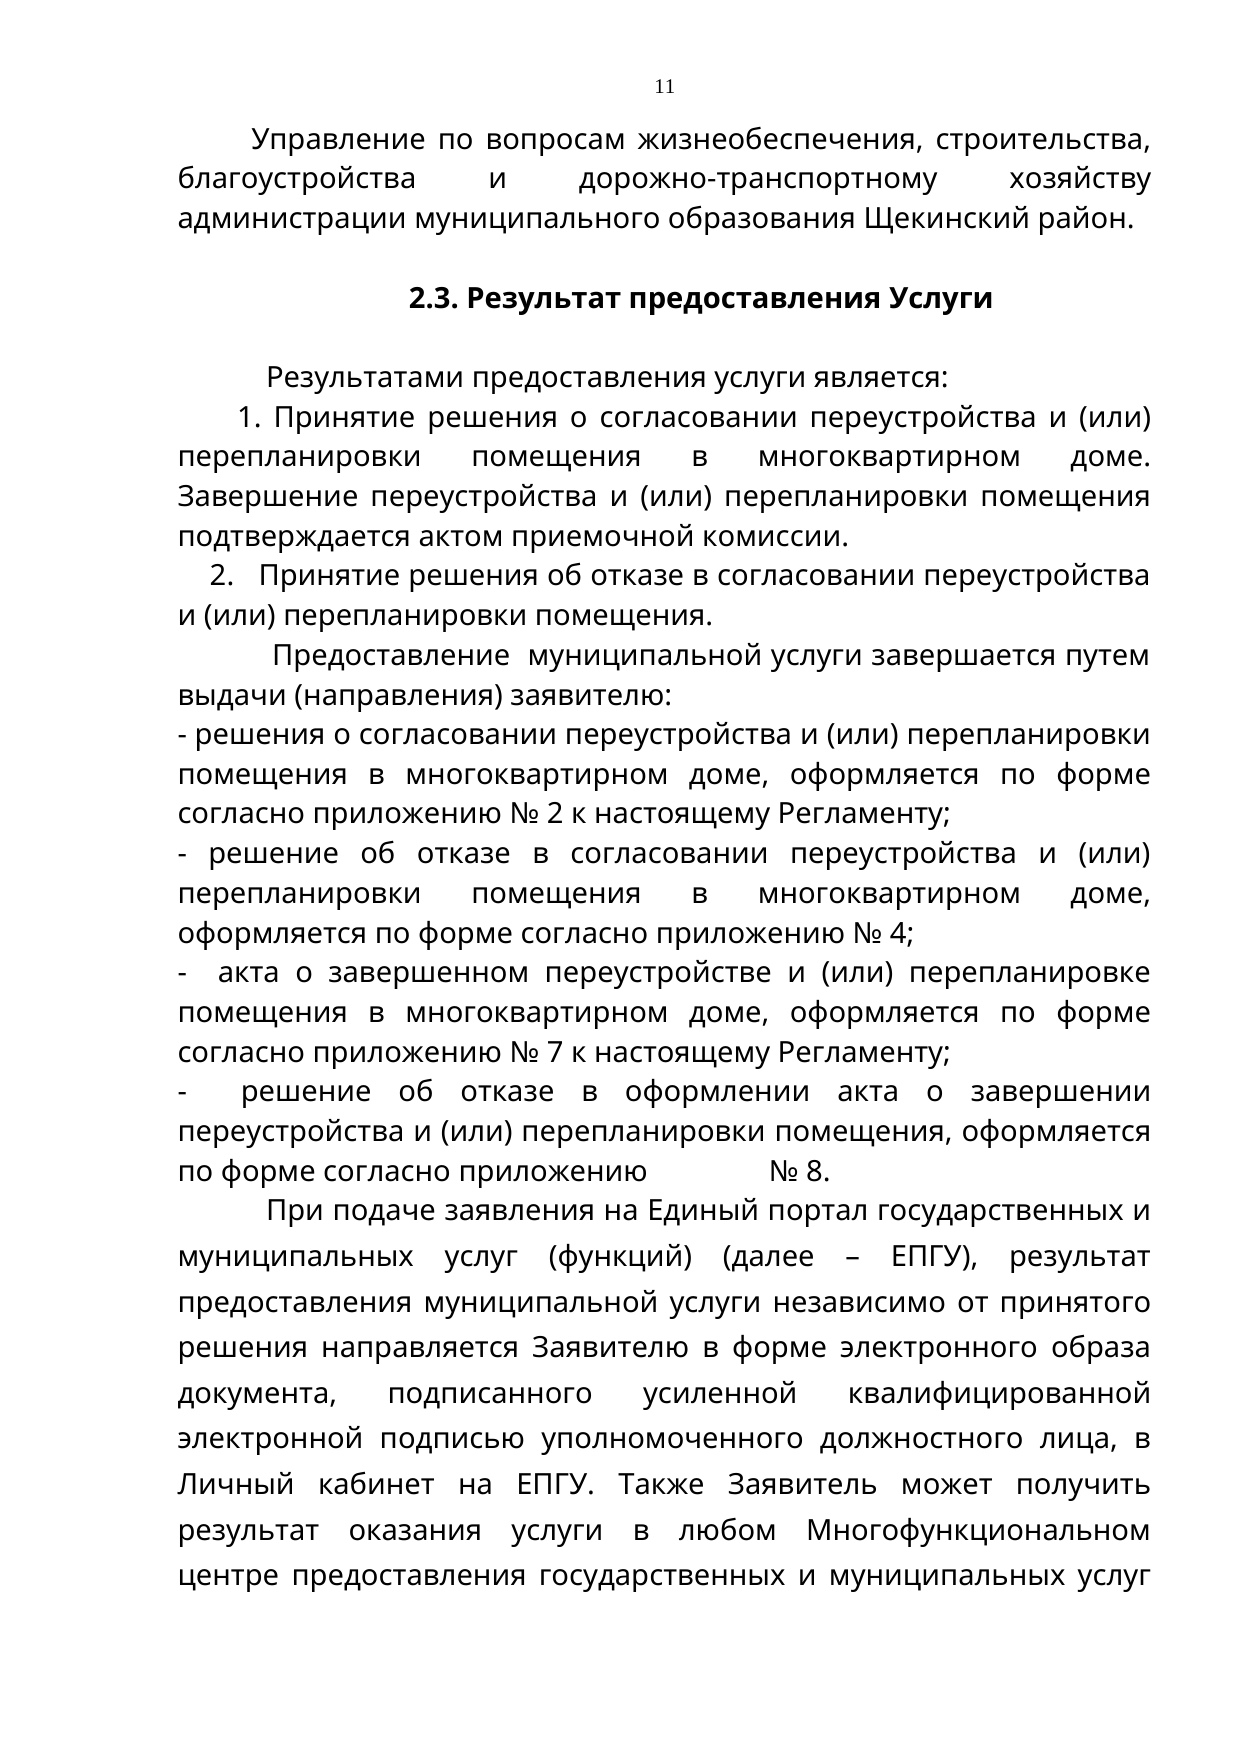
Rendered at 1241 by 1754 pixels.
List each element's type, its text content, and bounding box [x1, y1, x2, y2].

text - решения о согласовании переустройства и (или) перепланировки помещения в многоквартирном доме, оформляется по форме согласно приложению № 2 к настоящему Регламенту; [177, 713, 1152, 832]
text Результатами предоставления услуги является: [177, 356, 1152, 396]
text Управление по вопросам жизнеобеспечения, строительства, благоустройства и дорожно-транспортному хозяйству администрации муниципального образования Щекинский район. [177, 118, 1152, 237]
text 1. Принятие решения о согласовании переустройства и (или) перепланировки помещения в многоквартирном доме. Завершение переустройства и (или) перепланировки помещения подтверждается актом приемочной комиссии. [177, 396, 1152, 555]
text 2.3. Результат предоставления Услуги [177, 277, 1152, 317]
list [177, 1190, 1152, 1594]
text - решение об отказе в согласовании переустройства и (или) перепланировки помещения в многоквартирном доме, оформляется по форме согласно приложению № 4; [177, 832, 1152, 952]
text - акта о завершенном переустройстве и (или) перепланировке помещения в многоквартирном доме, оформляется по форме согласно приложению № 7 к настоящему Регламенту; [177, 952, 1152, 1071]
text - решение об отказе в оформлении акта о завершении переустройства и (или) перепланировки помещения, оформляется по форме согласно приложению № 8. [177, 1071, 1152, 1190]
text 2. Принятие решения об отказе в согласовании переустройства и (или) перепланировки помещения. [177, 555, 1152, 634]
text Предоставление муниципальной услуги завершается путем выдачи (направления) заявителю: [177, 634, 1152, 713]
